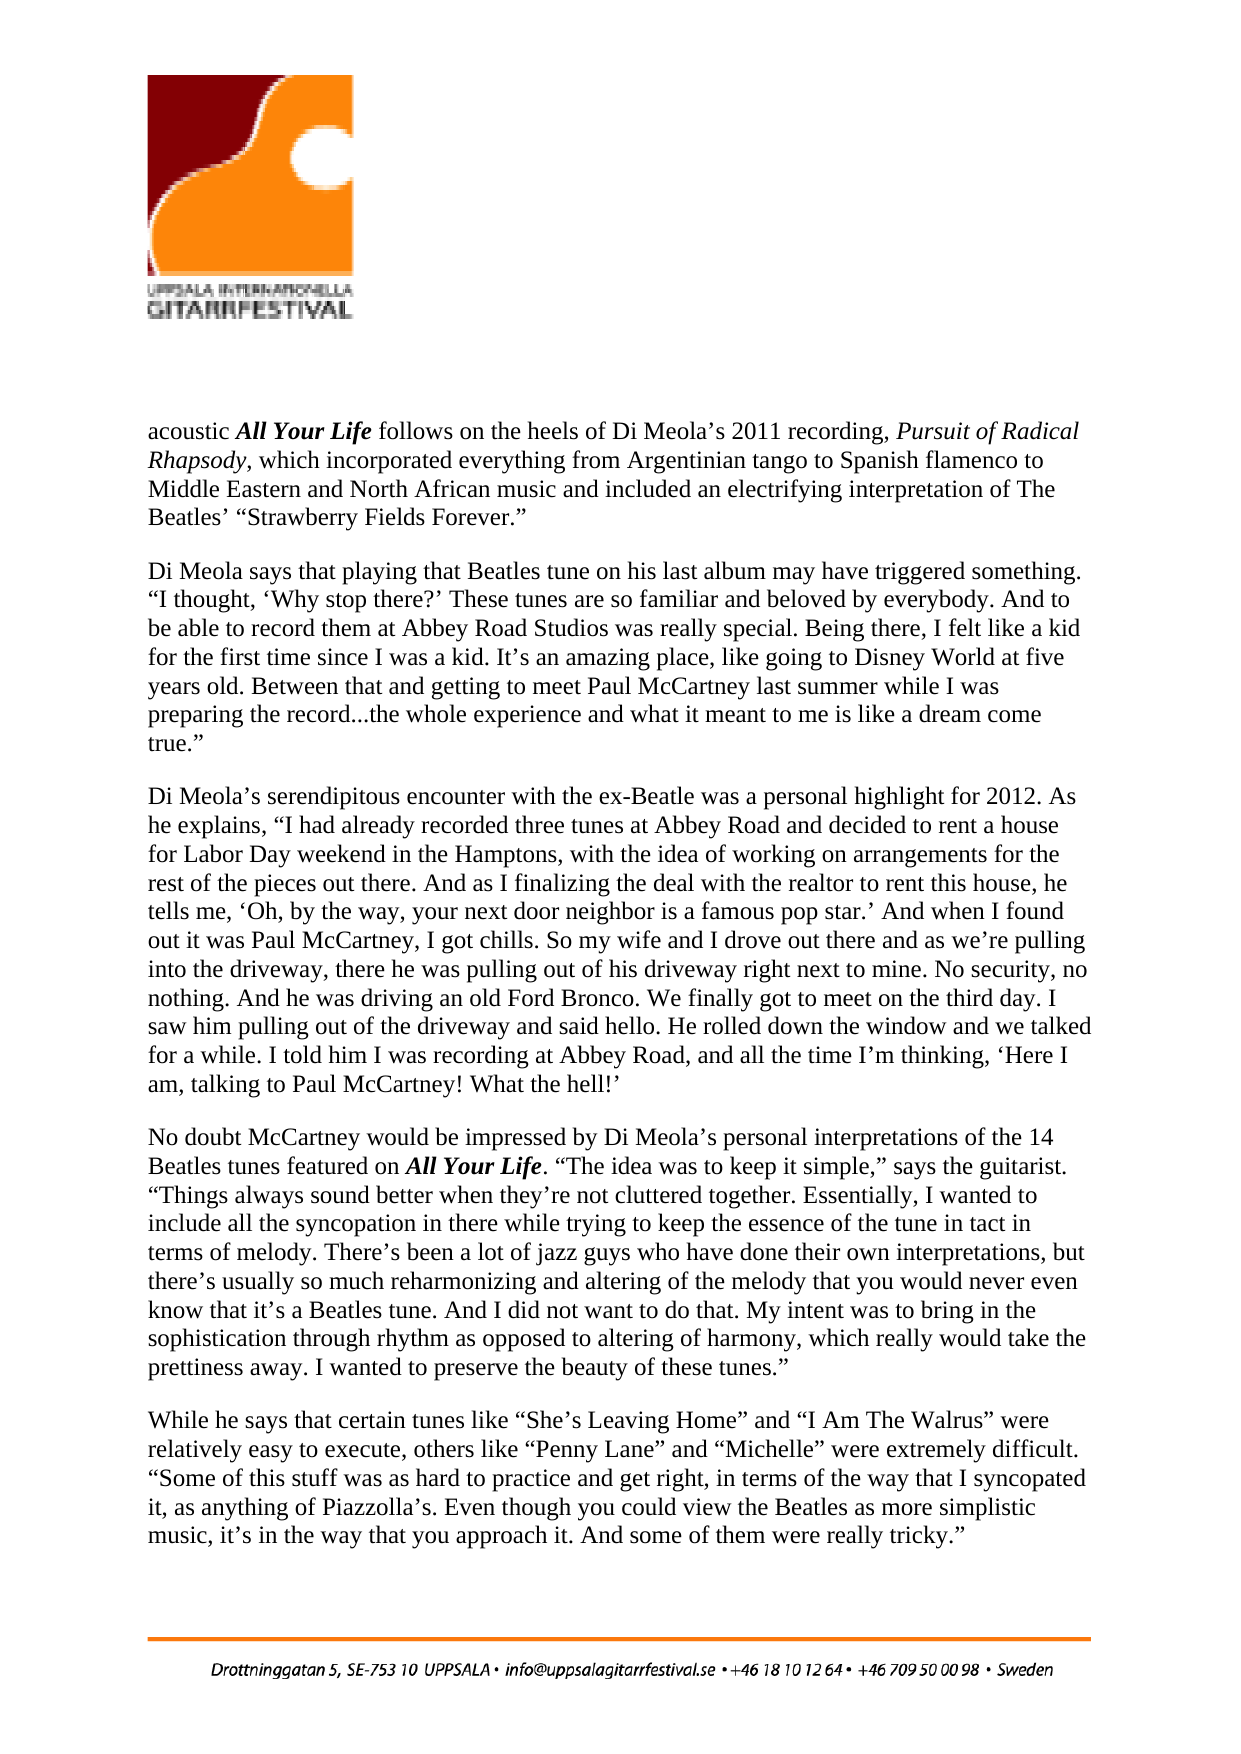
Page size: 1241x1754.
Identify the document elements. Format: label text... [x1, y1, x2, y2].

text Di Meola says that playing that Beatles tune on his last album may have triggered something. “I thought, ‘Why stop there?’ These tunes are so familiar and beloved by everybody. And to be able to record them at Abbey Road Studios was really special. Being there, I felt like a kid for the first time since I was a kid. It’s an amazing place, like going to Disney World at five years old. Between that and getting to meet Paul McCartney last summer while I was preparing the record...the whole experience and what it meant to me is like a dream come true.” [148, 556, 1093, 757]
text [148, 416, 1093, 531]
text While he says that certain tunes like “She’s Leaving Home” and “I Am The Walrus” were relatively easy to execute, others like “Penny Lane” and “Michelle” were extremely difficult. “Some of this stuff was as hard to practice and get right, in terms of the way that I syncopated it, as anything of Piazzolla’s. Even though you could view the Beatles as more simplistic music, it’s in the way that you approach it. And some of them were really tricky.” [148, 1405, 1093, 1549]
text No doubt McCartney would be impressed by Di Meola’s personal interpretations of the 14 Beatles tunes featured on All Your Life. “The idea was to keep it simple,” says the guitarist. “Things always sound better when they’re not cluttered together. Essentially, I wanted to include all the syncopation in there while trying to keep the essence of the tune in tact in terms of melody. There’s been a lot of jazz guys who have done their own interpretations, but there’s usually so much reharmonizing and altering of the melody that you would never even know that it’s a Beatles tune. And I did not want to do that. My intent was to bring in the sophistication through rhythm as opposed to altering of harmony, which really would take the prettiness away. I wanted to preserve the beauty of these tunes.” [148, 1122, 1093, 1381]
picture [147, 1637, 1091, 1679]
text Di Meola’s serendipitous encounter with the ex-Beatle was a personal highlight for 2012. As he explains, “I had already recorded three tunes at Abbey Road and decided to rent a house for Labor Day weekend in the Hamptons, with the idea of working on arrangements for the rest of the pieces out there. And as I finalizing the deal with the realtor to rent this house, he tells me, ‘Oh, by the way, your next door neighbor is a famous pop star.’ And when I found out it was Paul McCartney, I got chills. So my wife and I drove out there and as we’re pulling into the driveway, there he was pulling out of his driveway right next to mine. No security, no nothing. And he was driving an old Ford Bronco. We finally got to meet on the third day. I saw him pulling out of the driveway and said hello. He rolled down the window and we talked for a while. I told him I was recording at Abbey Road, and all the time I’m thinking, ‘Here I am, talking to Paul McCartney! What the hell!’ [148, 781, 1093, 1098]
